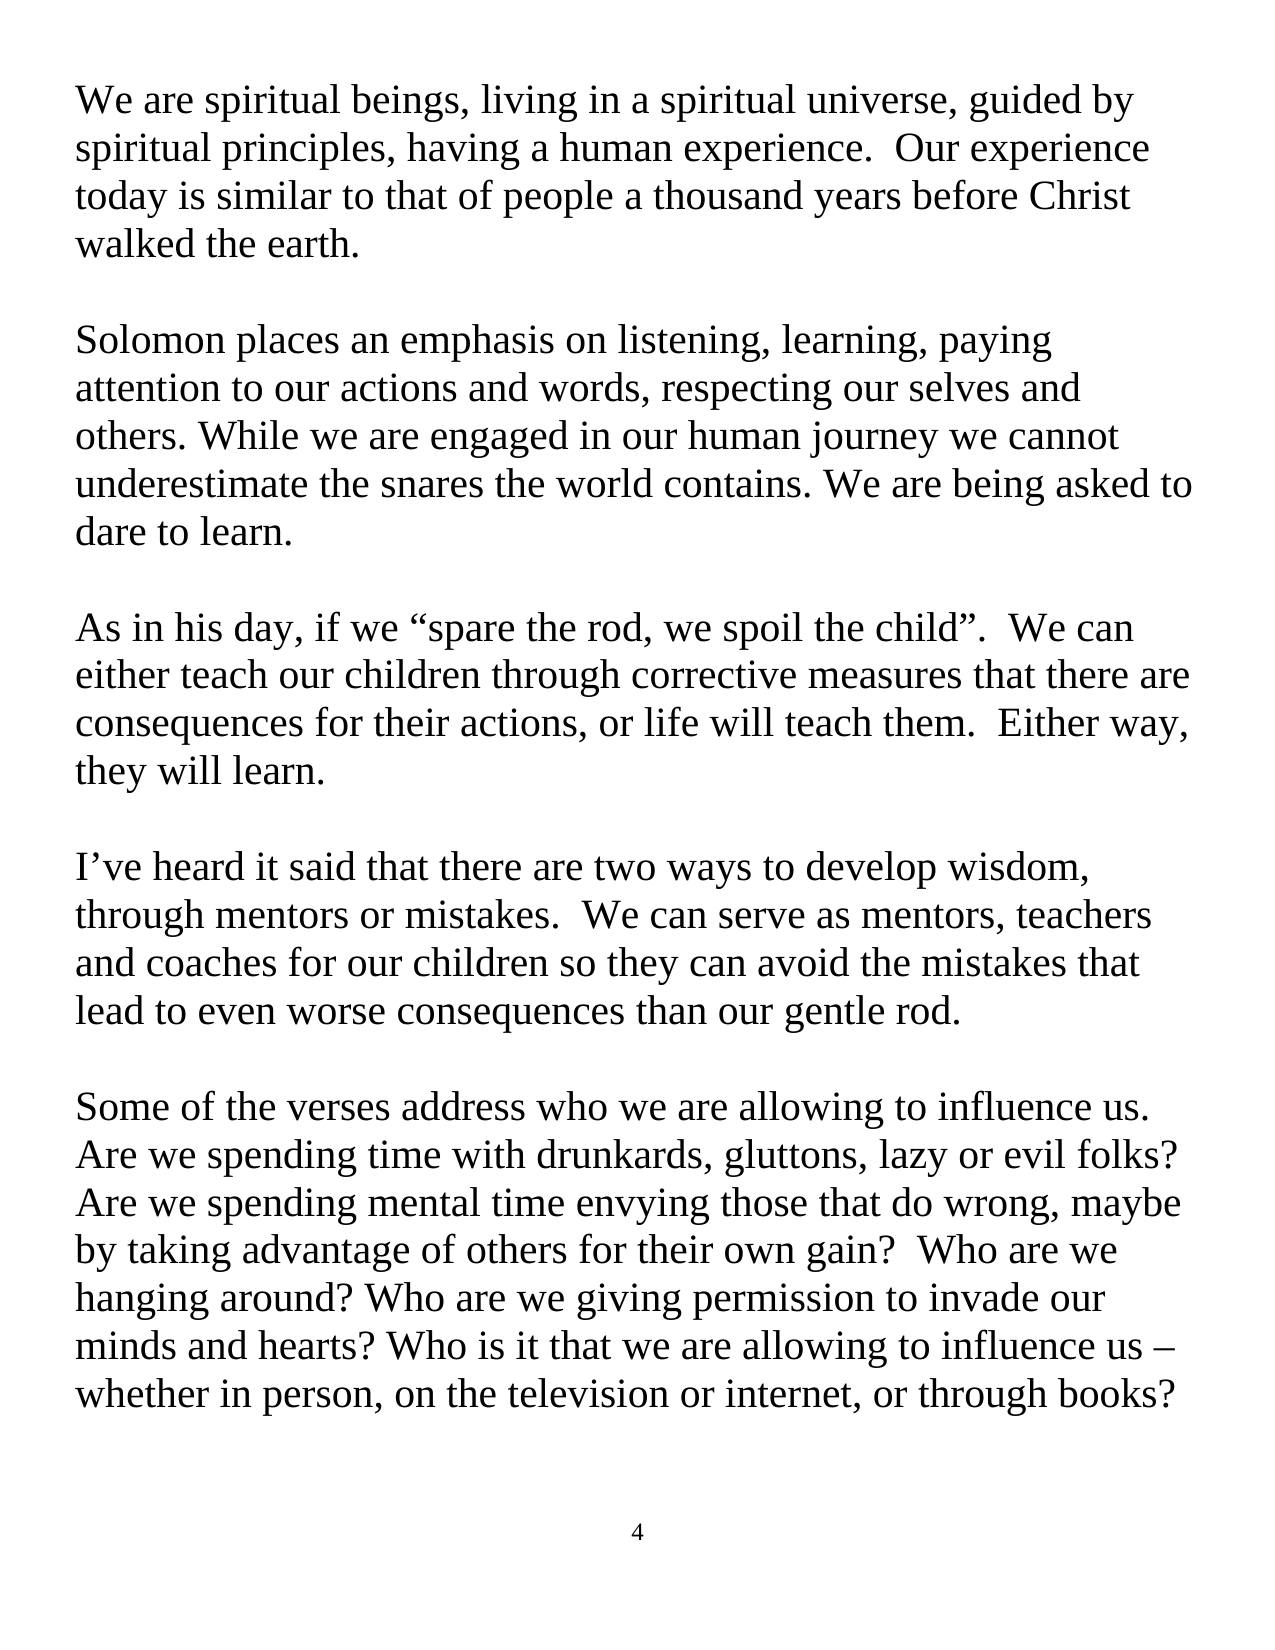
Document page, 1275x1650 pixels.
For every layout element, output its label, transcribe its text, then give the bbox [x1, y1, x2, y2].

text I’ve heard it said that there are two ways to develop wisdom, through mentors or mistakes. We can serve as mentors, teachers and coaches for our children so they can avoid the mistakes that lead to even worse consequences than our gentle rod. [75, 842, 1200, 1033]
text As in his day, if we “spare the rod, we spoil the child”. We can either teach our children through corrective measures that there are consequences for their actions, or life will teach them. Either way, they will learn. [75, 602, 1200, 794]
text Some of the verses address who we are allowing to influence us. Are we spending time with drunkards, gluttons, lazy or evil folks? Are we spending mental time envying those that do wrong, maybe by taking advantage of others for their own gain? Who are we hanging around? Who are we giving permission to invade our minds and hearts? Who is it that we are allowing to influence us – whether in person, on the television or internet, or through books? [75, 1081, 1200, 1417]
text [75, 75, 1200, 267]
text Solomon places an emphasis on listening, learning, paying attention to our actions and words, respecting our selves and others. While we are engaged in our human journey we cannot underestimate the snares the world contains. We are being asked to dare to learn. [75, 314, 1200, 554]
